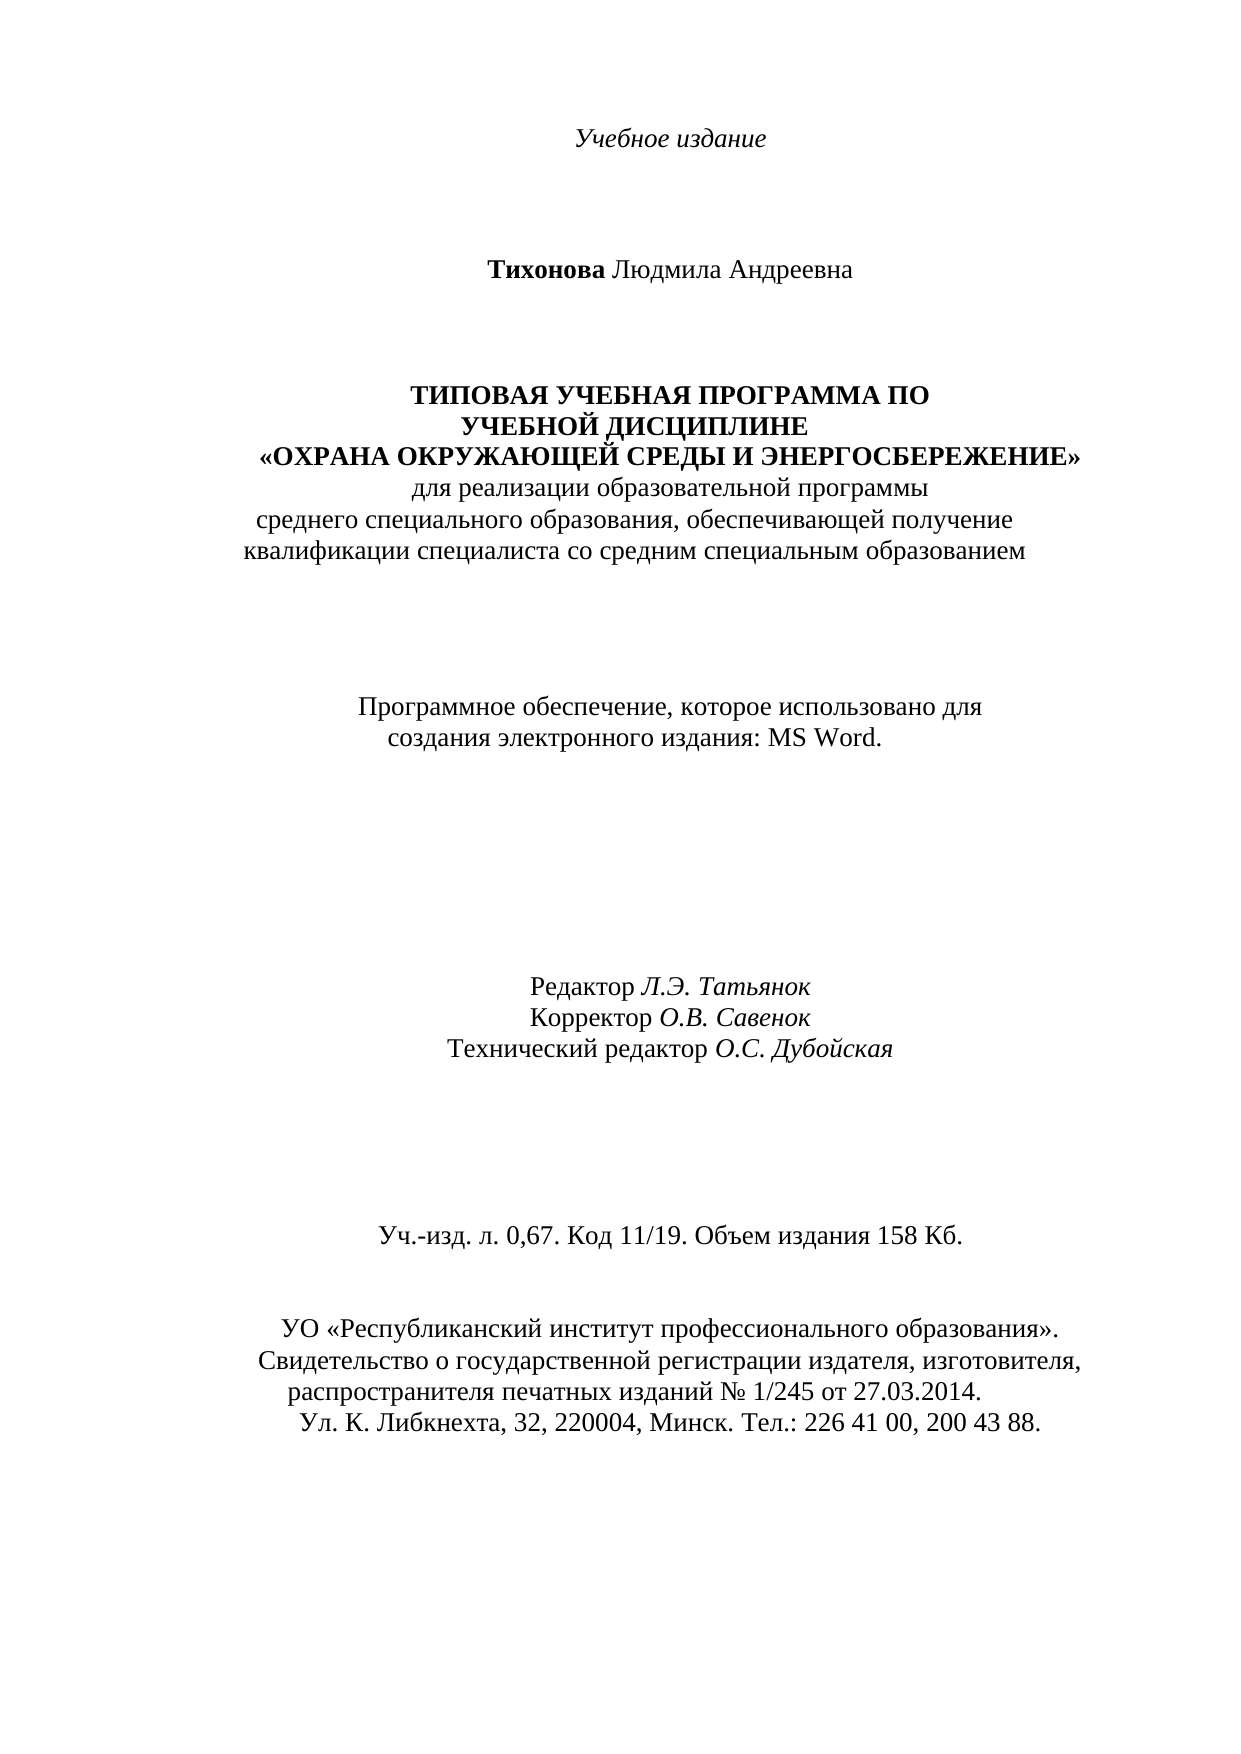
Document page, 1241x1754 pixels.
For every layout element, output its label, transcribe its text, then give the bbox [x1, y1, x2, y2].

text «ОХРАНА ОКРУЖАЮЩЕЙ СРЕДЫ И ЭНЕРГОСБЕРЕЖЕНИЕ» [159, 441, 1109, 472]
text Редактор Л.Э. Татьянок [160, 970, 1109, 1001]
text Тихонова Людмила Андреевна [159, 253, 1109, 285]
text УО «Республиканский институт профессионального образования». [159, 1313, 1109, 1344]
text Программное обеспечение, которое использовано для создания электронного издания: MS Word. [283, 690, 986, 752]
text для реализации образовательной программы [312, 472, 957, 503]
text Уч.-изд. л. 0,67. Код 11/19. Объем издания 158 Кб. [160, 1219, 1110, 1250]
text среднего специального образования, обеспечивающей получение квалификации специалиста со средним специальным образованием [181, 503, 1088, 565]
text Технический редактор О.С. Дубойская [160, 1032, 1109, 1063]
text Учебное издание [160, 122, 1109, 153]
text ТИПОВАЯ УЧЕБНАЯ ПРОГРАММА ПО УЧЕБНОЙ ДИСЦИПЛИНЕ [337, 379, 932, 441]
text Ул. К. Либкнехта, 32, 220004, Минск. Тел.: 226 41 00, 200 43 88. [159, 1406, 1109, 1437]
text Свидетельство о государственной регистрации издателя, изготовителя, распространителя печатных изданий № 1/245 от 27.03.2014. [160, 1344, 1109, 1406]
text Корректор О.В. Савенок [160, 1001, 1109, 1032]
